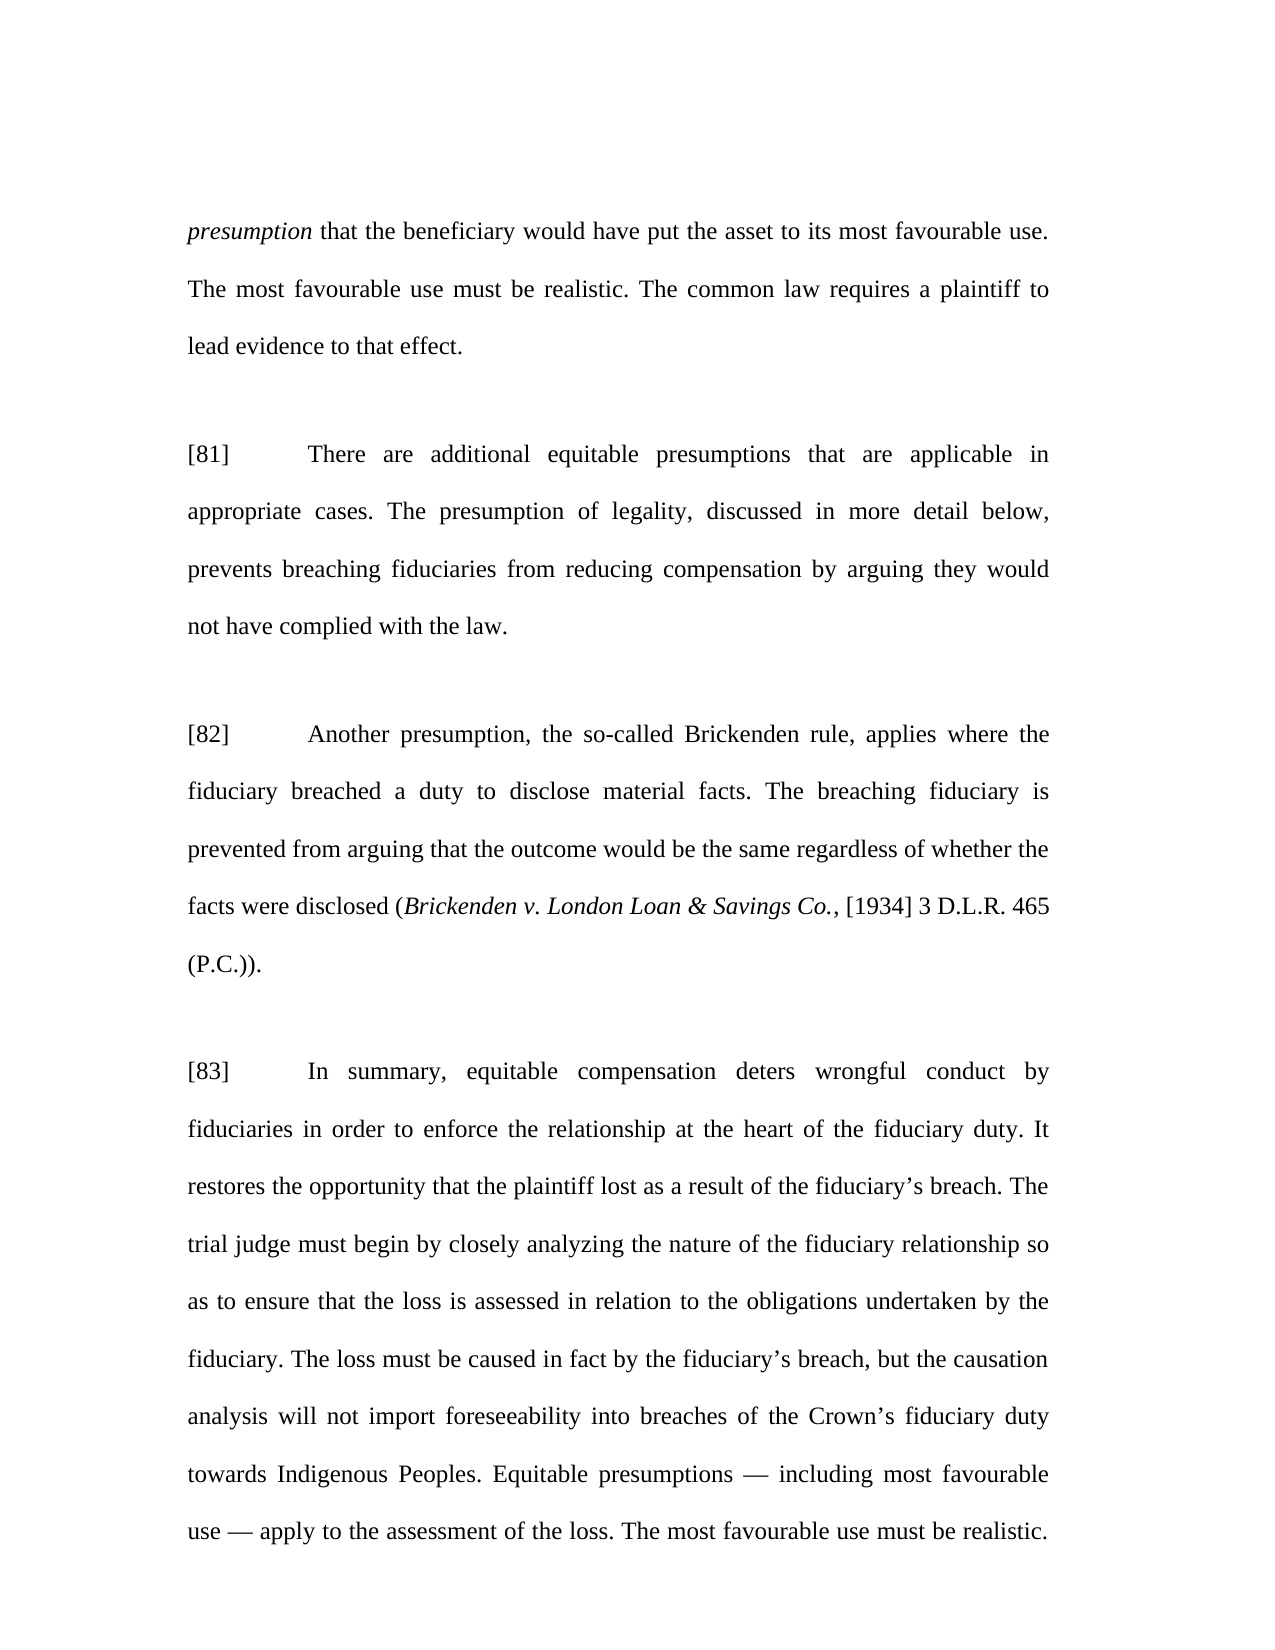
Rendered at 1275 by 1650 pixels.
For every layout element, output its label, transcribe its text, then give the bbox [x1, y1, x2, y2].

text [187, 216, 1050, 360]
text Another presumption, the so-called Brickenden rule, applies where the fiduciary breached a duty to disclose material facts. The breaching fiduciary is prevented from arguing that the outcome would be the same regardless of whether the facts were disclosed (Brickenden v. London Loan & Savings Co., [1934] 3 D.L.R. 465 (P.C.)). [187, 719, 1050, 978]
text There are additional equitable presumptions that are applicable in appropriate cases. The presumption of legality, discussed in more detail below, prevents breaching fiduciaries from reducing compensation by arguing they would not have complied with the law. [187, 439, 1050, 640]
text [187, 1056, 1050, 1545]
